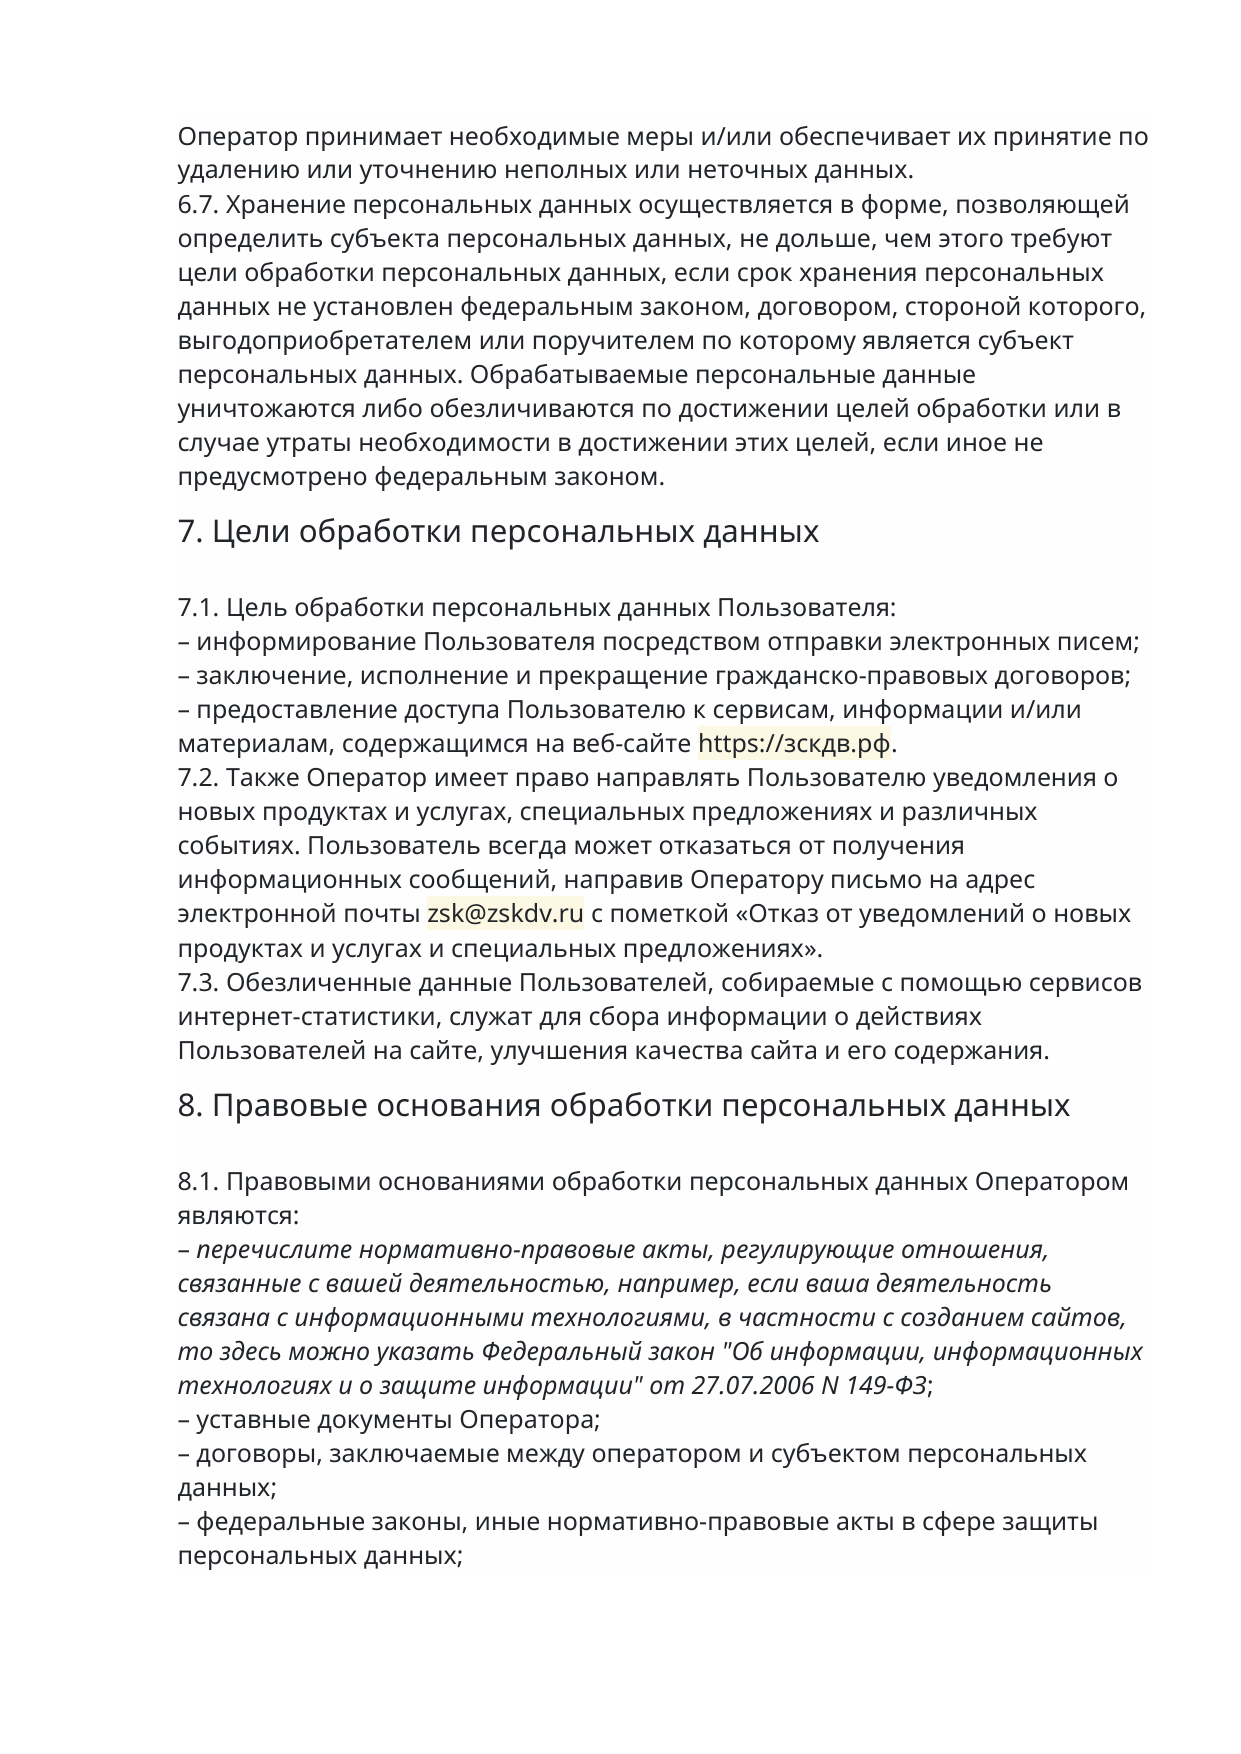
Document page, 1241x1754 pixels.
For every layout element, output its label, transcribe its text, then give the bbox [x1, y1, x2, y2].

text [177, 118, 1152, 186]
text – федеральные законы, иные нормативно-правовые акты в сфере защиты персональных данных; [177, 1504, 1152, 1572]
text 8. Правовые основания обработки персональных данных [177, 1083, 1152, 1126]
text 8.1. Правовыми основаниями обработки персональных данных Оператором являются: [177, 1163, 1152, 1231]
text 7.2. Также Оператор имеет право направлять Пользователю уведомления о новых продуктах и услугах, специальных предложениях и различных событиях. Пользователь всегда может отказаться от получения информационных сообщений, направив Оператору письмо на адрес электронной почты zsk@zskdv.ru с пометкой «Отказ от уведомлений о новых продуктах и услугах и специальных предложениях». [177, 760, 1152, 964]
text 6.7. Хранение персональных данных осуществляется в форме, позволяющей определить субъекта персональных данных, не дольше, чем этого требуют цели обработки персональных данных, если срок хранения персональных данных не установлен федеральным законом, договором, стороной которого, выгодоприобретателем или поручителем по которому является субъект персональных данных. Обрабатываемые персональные данные уничтожаются либо обезличиваются по достижении целей обработки или в случае утраты необходимости в достижении этих целей, если иное не предусмотрено федеральным законом. [177, 186, 1152, 493]
text – перечислите нормативно-правовые акты, регулирующие отношения, связанные с вашей деятельностью, например, если ваша деятельность связана с информационными технологиями, в частности с созданием сайтов, то здесь можно указать Федеральный закон "Об информации, информационных технологиях и о защите информации" от 27.07.2006 N 149-ФЗ; [177, 1231, 1152, 1402]
text – заключение, исполнение и прекращение гражданско-правовых договоров; [177, 658, 1152, 692]
text 7.3. Обезличенные данные Пользователей, собираемые с помощью сервисов интернет-статистики, служат для сбора информации о действиях Пользователей на сайте, улучшения качества сайта и его содержания. [177, 964, 1152, 1066]
text – предоставление доступа Пользователю к сервисам, информации и/или материалам, содержащимся на веб-сайте https://зскдв.рф. [177, 692, 1152, 760]
text – уставные документы Оператора; [177, 1402, 1152, 1436]
text 7.1. Цель обработки персональных данных Пользователя: [177, 589, 1152, 624]
text – договоры, заключаемые между оператором и субъектом персональных данных; [177, 1436, 1152, 1504]
text 7. Цели обработки персональных данных [177, 509, 1152, 552]
text – информирование Пользователя посредством отправки электронных писем; [177, 624, 1152, 658]
